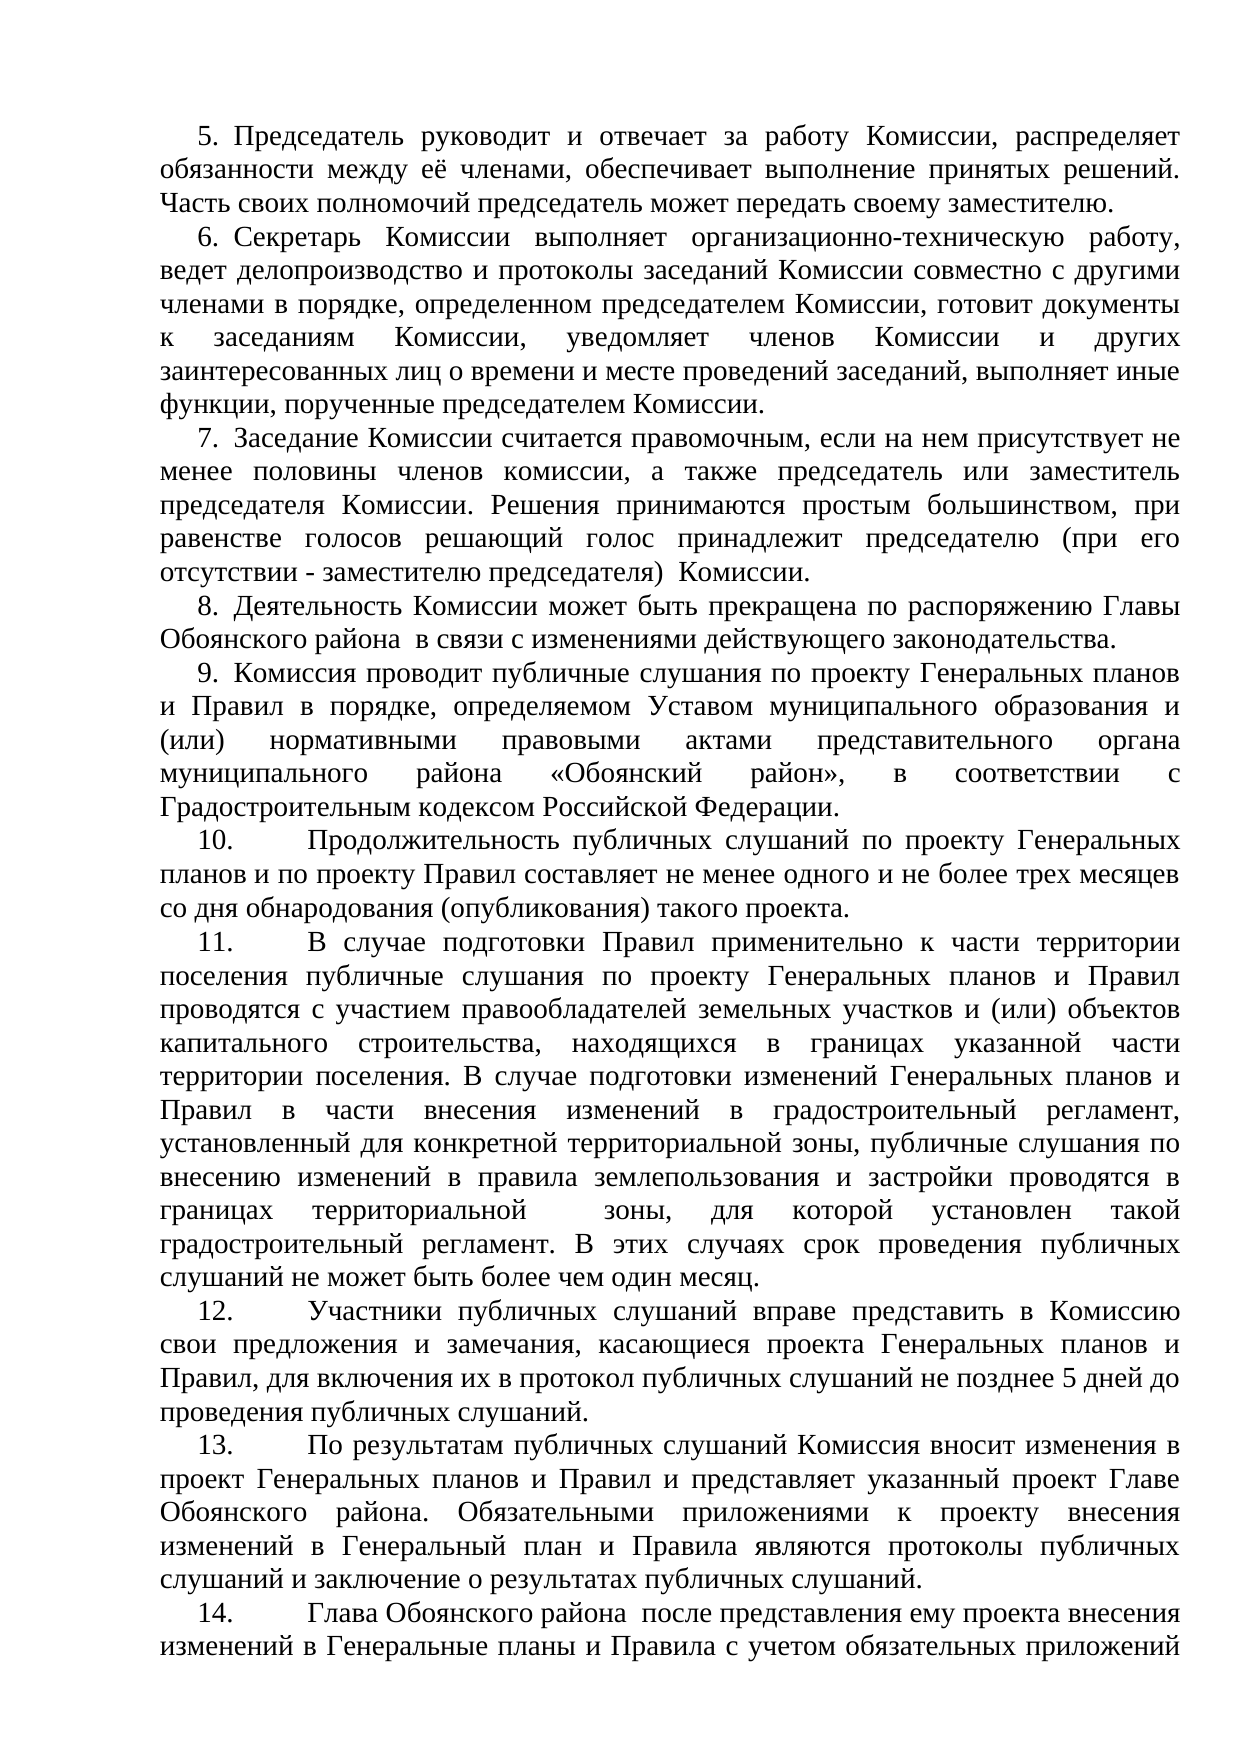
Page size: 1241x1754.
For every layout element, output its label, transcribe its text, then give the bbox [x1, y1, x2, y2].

list Продолжительность публичных слушаний по проекту Генеральных планов и по проекту Правил составляет не менее одного и не более трех месяцев со дня обнародования (опубликования) такого проекта. [159, 822, 1181, 924]
list Деятельность Комиссии может быть прекращена по распоряжению Главы Обоянского района в связи с изменениями действующего законодательства. [159, 588, 1181, 655]
list Участники публичных слушаний вправе представить в Комиссию свои предложения и замечания, касающиеся проекта Генеральных планов и Правил, для включения их в протокол публичных слушаний не позднее 5 дней до проведения публичных слушаний. [159, 1293, 1181, 1427]
list Комиссия проводит публичные слушания по проекту Генеральных планов и Правил в порядке, определяемом Уставом муниципального образования и (или) нормативными правовыми актами представительного органа муниципального района «Обоянский район», в соответствии с Градостроительным кодексом Российской Федерации. [159, 655, 1181, 822]
list В случае подготовки Правил применительно к части территории поселения публичные слушания по проекту Генеральных планов и Правил проводятся с участием правообладателей земельных участков и (или) объектов капитального строительства, находящихся в границах указанной части территории поселения. В случае подготовки изменений Генеральных планов и Правил в части внесения изменений в градостроительный регламент, установленный для конкретной территориальной зоны, публичные слушания по внесению изменений в правила землепользования и застройки проводятся в границах территориальной зоны, для которой установлен такой градостроительный регламент. В этих случаях срок проведения публичных слушаний не может быть более чем один месяц. [159, 924, 1181, 1293]
list Заседание Комиссии считается правомочным, если на нем присутствует не менее половины членов комиссии, а также председатель или заместитель председателя Комиссии. Решения принимаются простым большинством, при равенстве голосов решающий голос принадлежит председателю (при его отсутствии - заместителю председателя) Комиссии. [159, 420, 1181, 588]
list Председатель руководит и отвечает за работу Комиссии, распределяет обязанности между её членами, обеспечивает выполнение принятых решений. Часть своих полномочий председатель может передать своему заместителю. [159, 118, 1181, 219]
list Секретарь Комиссии выполняет организационно-техническую работу, ведет делопроизводство и протоколы заседаний Комиссии совместно с другими членами в порядке, определенном председателем Комиссии, готовит документы к заседаниям Комиссии, уведомляет членов Комиссии и других заинтересованных лиц о времени и месте проведений заседаний, выполняет иные функции, порученные председателем Комиссии. [159, 219, 1181, 420]
list По результатам публичных слушаний Комиссия вносит изменения в проект Генеральных планов и Правил и представляет указанный проект Главе Обоянского района. Обязательными приложениями к проекту внесения изменений в Генеральный план и Правила являются протоколы публичных слушаний и заключение о результатах публичных слушаний. [159, 1427, 1181, 1595]
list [159, 1595, 1181, 1662]
